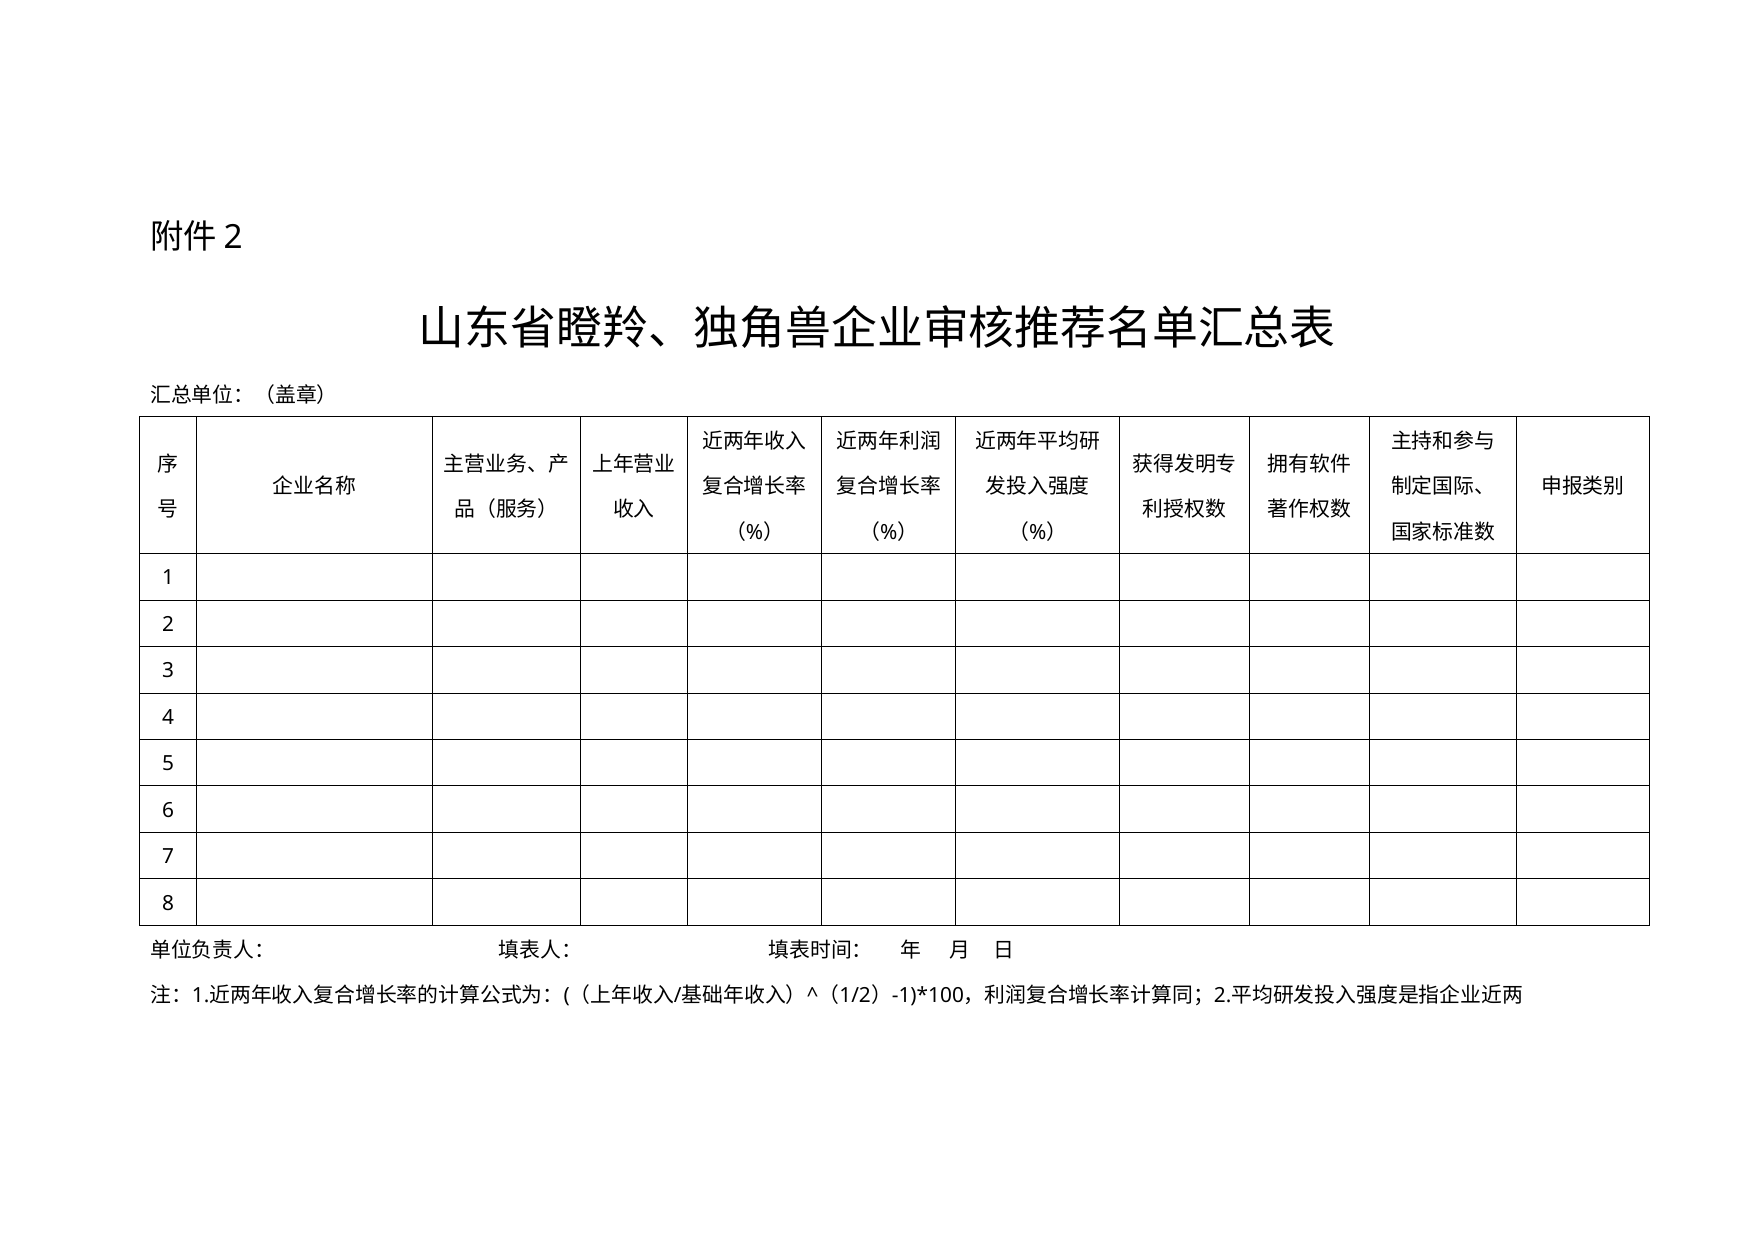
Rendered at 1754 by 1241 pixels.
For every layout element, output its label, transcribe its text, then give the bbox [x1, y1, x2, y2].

table_cell [1120, 740, 1249, 785]
table_cell [956, 554, 1119, 599]
table_cell 8 [140, 879, 196, 925]
table_cell 2 [140, 601, 196, 646]
table_cell [197, 740, 432, 785]
table_cell [822, 879, 955, 925]
table_cell [1250, 601, 1369, 646]
table_cell [1250, 833, 1369, 878]
text 山东省瞪羚、独角兽企业审核推荐名单汇总表 [150, 279, 1604, 370]
table_cell [688, 740, 821, 785]
table_cell [1517, 740, 1649, 785]
table_cell 5 [140, 740, 196, 785]
table_cell [956, 786, 1119, 832]
table_cell [433, 647, 580, 692]
table_cell [956, 647, 1119, 692]
table_cell [822, 694, 955, 739]
table_cell [1120, 694, 1249, 739]
table_cell 1 [140, 554, 196, 599]
table_cell [1120, 879, 1249, 925]
table_cell [822, 647, 955, 692]
table_cell [1120, 647, 1249, 692]
table_cell [956, 833, 1119, 878]
table_cell [1120, 786, 1249, 832]
table_cell [822, 554, 955, 599]
table_cell [433, 554, 580, 599]
table_cell [433, 786, 580, 832]
table_cell [822, 786, 955, 832]
table_cell [197, 694, 432, 739]
table_cell [1370, 647, 1516, 692]
table_cell 4 [140, 694, 196, 739]
table_cell [1517, 694, 1649, 739]
table_cell [956, 740, 1119, 785]
table_header 申报类别 [1517, 417, 1649, 553]
table_cell [1370, 786, 1516, 832]
table_cell [688, 554, 821, 599]
table_header 近两年平均研发投入强度（%） [956, 417, 1119, 553]
table_header 近两年收入复合增长率（%） [688, 417, 821, 553]
table_cell [581, 694, 687, 739]
table_cell [1370, 740, 1516, 785]
table_header 拥有软件著作权数 [1250, 417, 1369, 553]
table_cell [1517, 647, 1649, 692]
table_header 获得发明专利授权数 [1120, 417, 1249, 553]
table_cell [1517, 879, 1649, 925]
table_cell 7 [140, 833, 196, 878]
table_cell [822, 833, 955, 878]
table_cell [1120, 833, 1249, 878]
table_cell [1250, 740, 1369, 785]
table_cell [688, 601, 821, 646]
table_cell [688, 694, 821, 739]
table_cell [1120, 601, 1249, 646]
text 注：1.近两年收入复合增长率的计算公式为：(（上年收入/基础年收入）^（1/2）-1)*100，利润复合增长率计算同；2.平均研发投入强度是指企业近两 [150, 971, 1604, 1017]
table_cell [688, 647, 821, 692]
table_cell [1250, 786, 1369, 832]
table_cell [1250, 694, 1369, 739]
table_cell [433, 833, 580, 878]
table_cell [1370, 879, 1516, 925]
table_cell [956, 694, 1119, 739]
text 附件2 [150, 189, 1604, 279]
text 单位负责人： 填表人： 填表时间： 年 月 日 [150, 926, 1604, 971]
table_cell [1370, 833, 1516, 878]
table_cell [1370, 601, 1516, 646]
table_cell [197, 647, 432, 692]
table_cell [1250, 647, 1369, 692]
table_cell [197, 601, 432, 646]
table_cell [1250, 554, 1369, 599]
table_header 上年营业收入 [581, 417, 687, 553]
table_cell [956, 601, 1119, 646]
table_cell [1370, 694, 1516, 739]
table_header 序号 [140, 417, 196, 553]
table_cell [822, 740, 955, 785]
table_cell [688, 786, 821, 832]
table_header 主持和参与制定国际、国家标准数 [1370, 417, 1516, 553]
table_cell [688, 833, 821, 878]
table_header 企业名称 [197, 417, 432, 553]
table_cell [581, 601, 687, 646]
table_cell [1120, 554, 1249, 599]
table_cell [197, 833, 432, 878]
table_cell [433, 879, 580, 925]
table_cell [433, 694, 580, 739]
table_cell [956, 879, 1119, 925]
table_cell [1517, 833, 1649, 878]
table_cell [1250, 879, 1369, 925]
table_cell [581, 647, 687, 692]
table_cell [688, 879, 821, 925]
table_cell [1370, 554, 1516, 599]
table_cell 3 [140, 647, 196, 692]
text 汇总单位：（盖章） [150, 370, 1604, 416]
table_cell [197, 786, 432, 832]
table_cell [581, 740, 687, 785]
table_cell [1517, 601, 1649, 646]
table_cell [581, 554, 687, 599]
table_cell [822, 601, 955, 646]
table_cell [197, 554, 432, 599]
table_cell [1517, 786, 1649, 832]
table_cell 6 [140, 786, 196, 832]
table_cell [581, 833, 687, 878]
table_cell [581, 879, 687, 925]
table_cell [1517, 554, 1649, 599]
table_cell [197, 879, 432, 925]
table_header 主营业务、产品（服务） [433, 417, 580, 553]
table_cell [433, 740, 580, 785]
table_cell [581, 786, 687, 832]
table_cell [433, 601, 580, 646]
table_header 近两年利润复合增长率（%） [822, 417, 955, 553]
